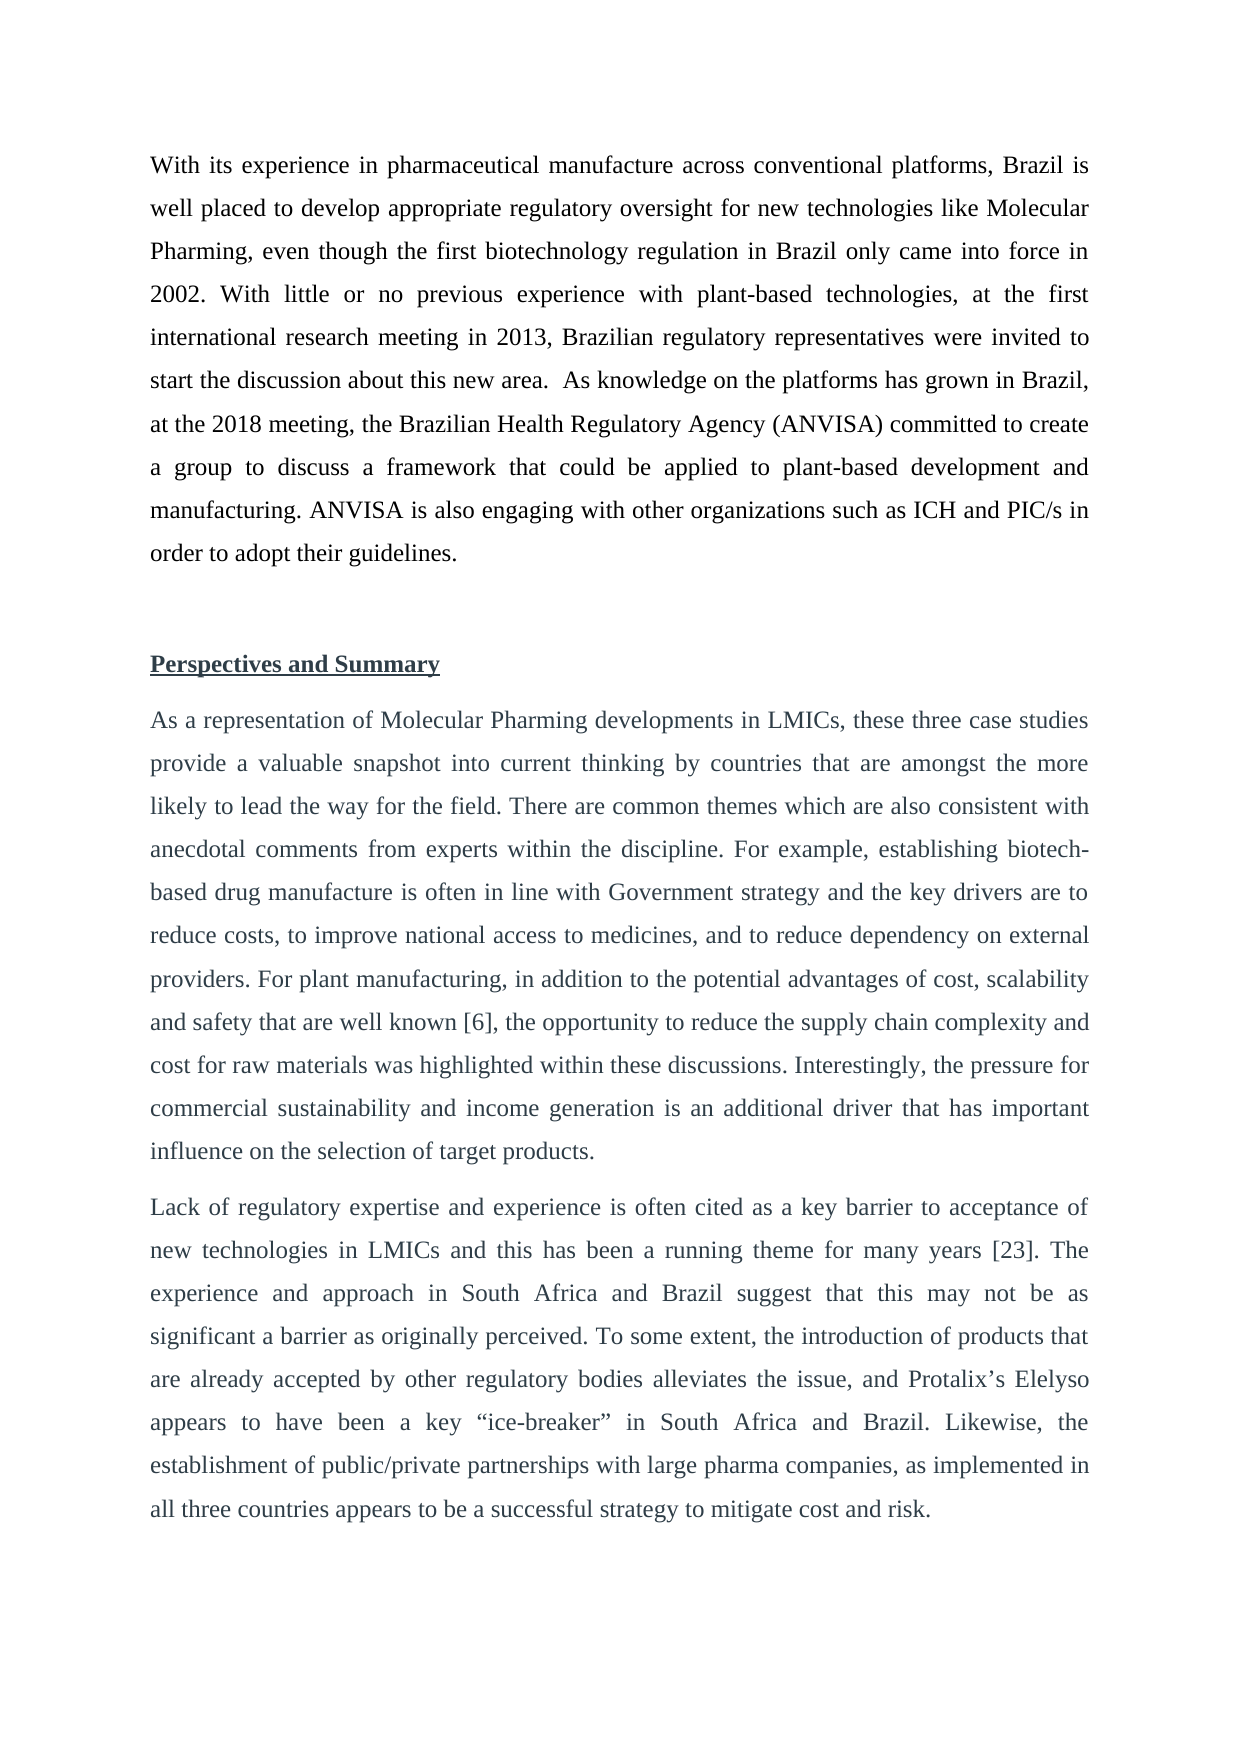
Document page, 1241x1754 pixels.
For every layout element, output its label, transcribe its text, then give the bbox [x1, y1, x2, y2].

text Lack of regulatory expertise and experience is often cited as a key barrier to acceptance of new technologies in LMICs and this has been a running theme for many years [23]. The experience and approach in South Africa and Brazil suggest that this may not be as significant a barrier as originally perceived. To some extent, the introduction of products that are already accepted by other regulatory bodies alleviates the issue, and Protalix’s Elelyso appears to have been a key “ice-breaker” in South Africa and Brazil. Likewise, the establishment of public/private partnerships with large pharma companies, as implemented in all three countries appears to be a successful strategy to mitigate cost and risk. [150, 1192, 1090, 1522]
text Perspectives and Summary [150, 649, 1090, 678]
text With its experience in pharmaceutical manufacture across conventional platforms, Brazil is well placed to develop appropriate regulatory oversight for new technologies like Molecular Pharming, even though the first biotechnology regulation in Brazil only came into force in 2002. With little or no previous experience with plant-based technologies, at the first international research meeting in 2013, Brazilian regulatory representatives were invited to start the discussion about this new area. As knowledge on the platforms has grown in Brazil, at the 2018 meeting, the Brazilian Health Regulatory Agency (ANVISA) committed to create a group to discuss a framework that could be applied to plant-based development and manufacturing. ANVISA is also engaging with other organizations such as ICH and PIC/s in order to adopt their guidelines. [150, 150, 1090, 567]
text As a representation of Molecular Pharming developments in LMICs, these three case studies provide a valuable snapshot into current thinking by countries that are amongst the more likely to lead the way for the field. There are common themes which are also consistent with anecdotal comments from experts within the discipline. For example, establishing biotech-based drug manufacture is often in line with Government strategy and the key drivers are to reduce costs, to improve national access to medicines, and to reduce dependency on external providers. For plant manufacturing, in addition to the potential advantages of cost, scalability and safety that are well known [6], the opportunity to reduce the supply chain complexity and cost for raw materials was highlighted within these discussions. Interestingly, the pressure for commercial sustainability and income generation is an additional driver that has important influence on the selection of target products. [150, 705, 1090, 1165]
